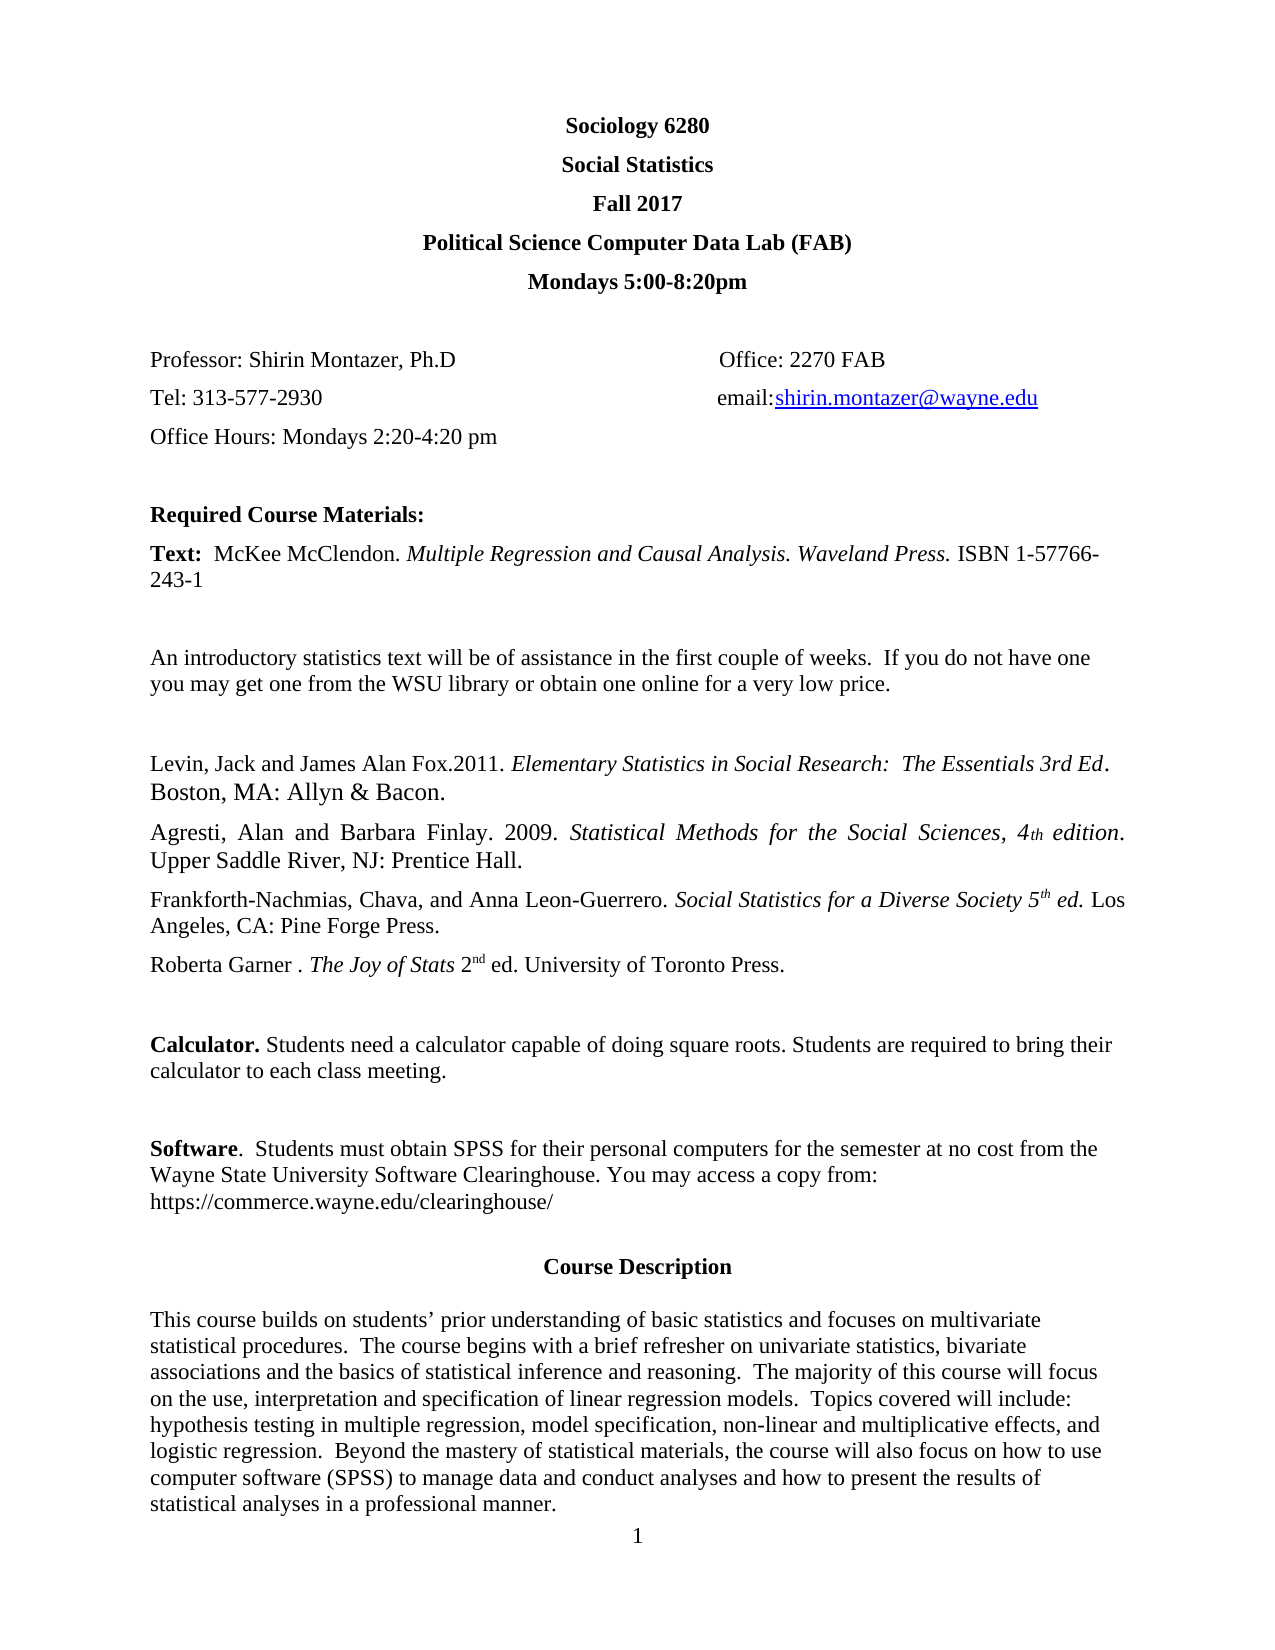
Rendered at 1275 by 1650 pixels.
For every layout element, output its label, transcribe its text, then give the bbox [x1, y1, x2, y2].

text Calculator. Students need a calculator capable of doing square roots. Students are required to bring their calculator to each class meeting. [150, 1031, 1125, 1084]
text Frankforth-Nachmias, Chava, and Anna Leon-Guerrero. Social Statistics for a Diverse Society 5th ed. Los Angeles, CA: Pine Forge Press. [150, 886, 1125, 938]
text Office Hours: Mondays 2:20-4:20 pm [150, 423, 1125, 450]
text Tel: 313-577-2930 email:shirin.montazer@wayne.edu [150, 384, 1125, 411]
text Mondays 5:00-8:20pm [150, 268, 1125, 294]
text Software. Students must obtain SPSS for their personal computers for the semester at no cost from the Wayne State University Software Clearinghouse. You may access a copy from: https://commerce.wayne.edu/clearinghouse/ [150, 1135, 1125, 1214]
text Text: McKee McClendon. Multiple Regression and Causal Analysis. Waveland Press. ISBN 1-57766-243-1 [150, 540, 1125, 593]
text Course Description [150, 1253, 1125, 1279]
text Levin, Jack and James Alan Fox.2011. Elementary Statistics in Social Research: The Essentials 3rd Ed. Boston, MA: Allyn & Bacon. [150, 748, 1125, 806]
text Professor: Shirin Montazer, Ph.D Office: 2270 FAB [150, 346, 1125, 372]
text Roberta Garner . The Joy of Stats 2nd ed. University of Toronto Press. [150, 951, 1125, 977]
text Political Science Computer Data Lab (FAB) [150, 229, 1125, 255]
text This course builds on students’ prior understanding of basic statistics and focuses on multivariate statistical procedures. The course begins with a brief refresher on univariate statistics, bivariate associations and the basics of statistical inference and reasoning. The majority of this course will focus on the use, interpretation and specification of linear regression models. Topics covered will include: hypothesis testing in multiple regression, model specification, non-linear and multiplicative effects, and logistic regression. Beyond the mastery of statistical materials, the course will also focus on how to use computer software (SPSS) to manage data and conduct analyses and how to present the results of statistical analyses in a professional manner. [150, 1306, 1125, 1517]
text Social Statistics [150, 151, 1125, 178]
text Agresti, Alan and Barbara Finlay. 2009. Statistical Methods for the Social Sciences, 4th edition. Upper Saddle River, NJ: Prentice Hall. [150, 818, 1125, 873]
text Fall 2017 [150, 190, 1125, 217]
text Sociology 6280 [150, 112, 1125, 139]
text An introductory statistics text will be of assistance in the first couple of weeks. If you do not have one you may get one from the WSU library or obtain one online for a very low price. [150, 644, 1125, 697]
text Required Course Materials: [150, 501, 1125, 527]
